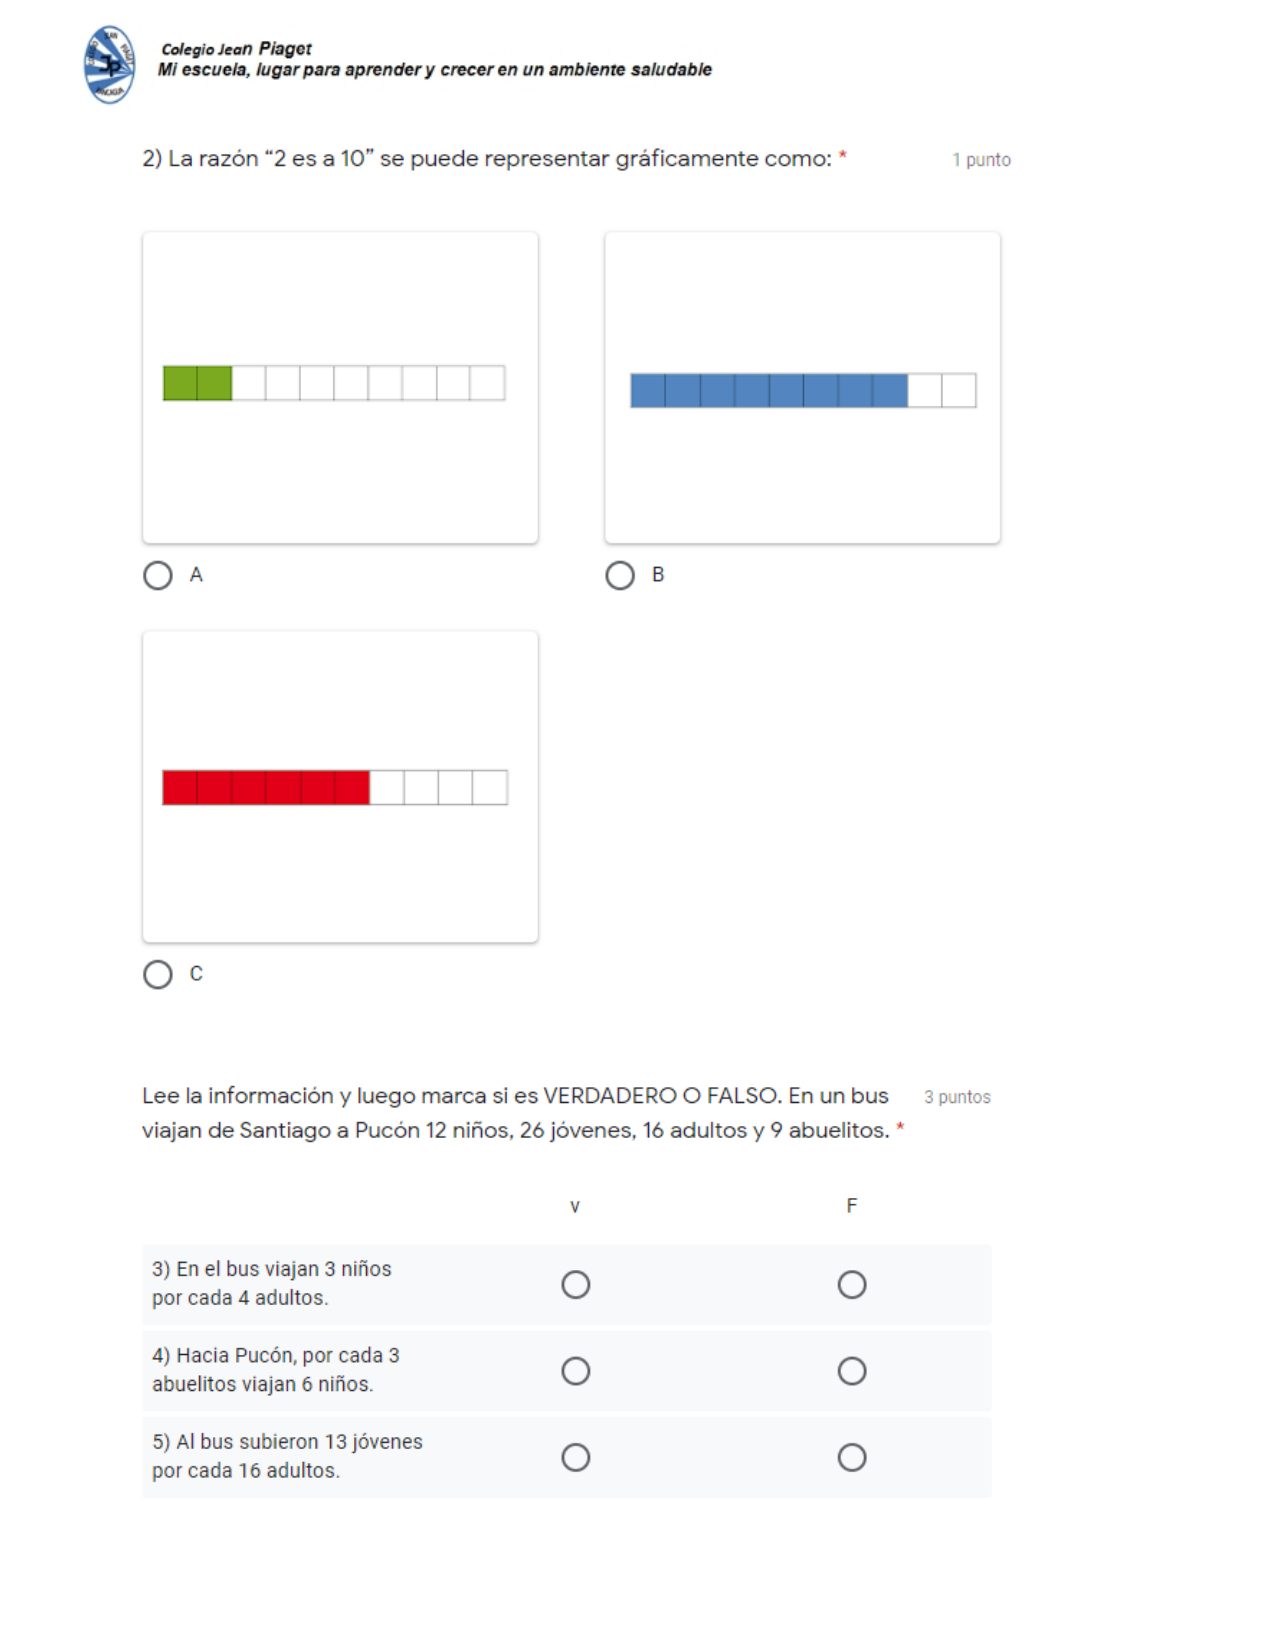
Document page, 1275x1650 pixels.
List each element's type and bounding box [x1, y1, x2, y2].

picture [114, 1054, 1007, 1535]
picture [62, 23, 744, 117]
picture [114, 122, 1034, 1027]
